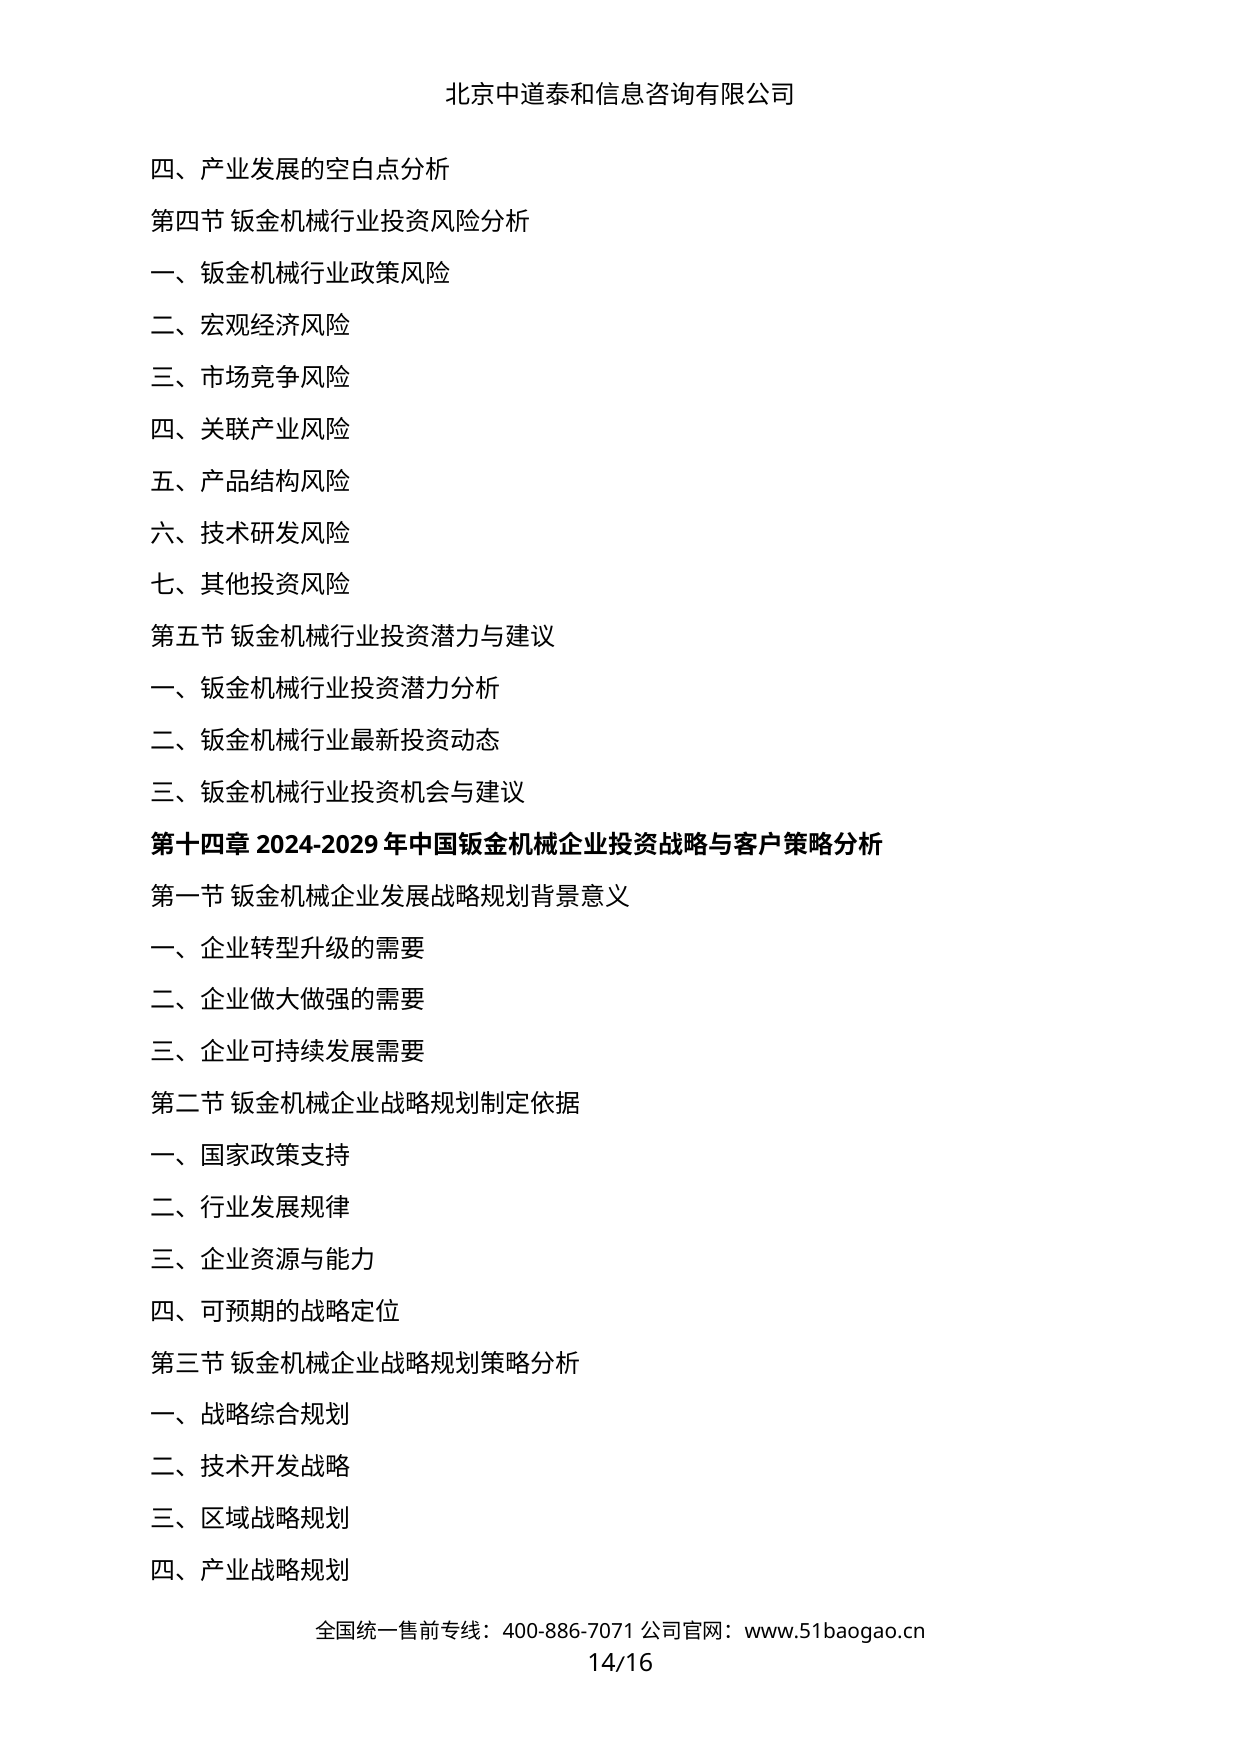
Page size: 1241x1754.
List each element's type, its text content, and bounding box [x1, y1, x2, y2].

text 二、技术开发战略 [150, 1447, 1090, 1483]
text 第四节 钣金机械行业投资风险分析 [150, 202, 1090, 238]
text 第十四章 2024-2029年中国钣金机械企业投资战略与客户策略分析 [150, 824, 1090, 861]
text 第一节 钣金机械企业发展战略规划背景意义 [150, 876, 1090, 912]
text 三、企业资源与能力 [150, 1239, 1090, 1276]
text 一、企业转型升级的需要 [150, 928, 1090, 964]
text 三、市场竞争风险 [150, 357, 1090, 394]
text 七、其他投资风险 [150, 565, 1090, 601]
text 六、技术研发风险 [150, 513, 1090, 549]
text 二、宏观经济风险 [150, 306, 1090, 342]
text 三、企业可持续发展需要 [150, 1032, 1090, 1068]
text 三、区域战略规划 [150, 1499, 1090, 1535]
text 四、产业发展的空白点分析 [150, 150, 1090, 186]
text 五、产品结构风险 [150, 461, 1090, 497]
text 四、产业战略规划 [150, 1551, 1090, 1587]
text 一、国家政策支持 [150, 1136, 1090, 1172]
text 一、钣金机械行业政策风险 [150, 254, 1090, 290]
text 二、行业发展规律 [150, 1187, 1090, 1224]
text 四、关联产业风险 [150, 409, 1090, 446]
text 二、企业做大做强的需要 [150, 980, 1090, 1016]
text 二、钣金机械行业最新投资动态 [150, 721, 1090, 757]
text 一、钣金机械行业投资潜力分析 [150, 669, 1090, 705]
text 第二节 钣金机械企业战略规划制定依据 [150, 1084, 1090, 1120]
text 三、钣金机械行业投资机会与建议 [150, 772, 1090, 809]
text 四、可预期的战略定位 [150, 1291, 1090, 1327]
text 第五节 钣金机械行业投资潜力与建议 [150, 617, 1090, 653]
text 第三节 钣金机械企业战略规划策略分析 [150, 1343, 1090, 1379]
text 一、战略综合规划 [150, 1395, 1090, 1431]
